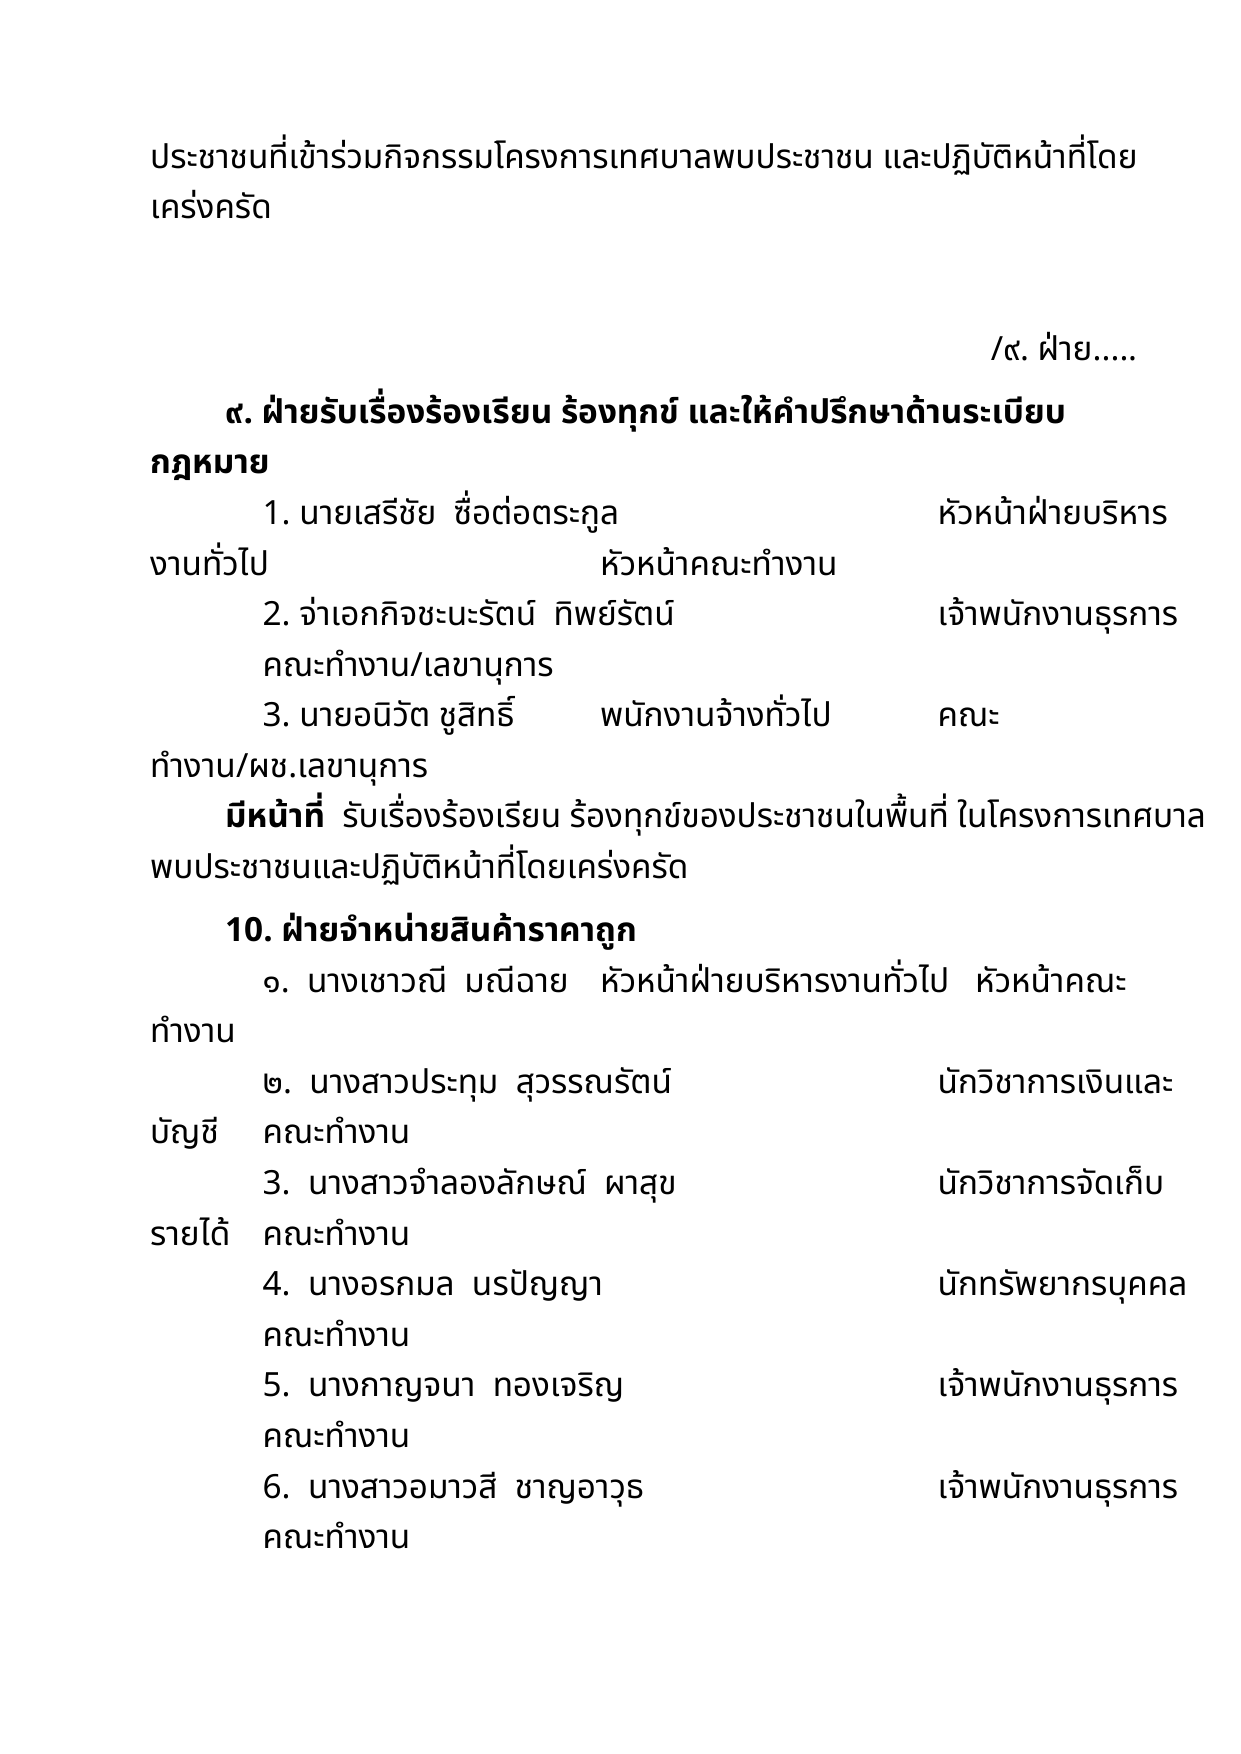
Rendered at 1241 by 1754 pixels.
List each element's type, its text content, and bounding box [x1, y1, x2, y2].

text 1. นายเสรีชัย ซื่อต่อตระกูล หัวหน้าฝ่ายบริหารงานทั่วไป หัวหน้าคณะทำงาน [150, 489, 1204, 590]
text ๒. นางสาวประทุม สุวรรณรัตน์ นักวิชาการเงินและบัญชี คณะทำงาน [150, 1057, 1204, 1159]
text มีหน้าที่ รับเรื่องร้องเรียน ร้องทุกข์ของประชาชนในพื้นที่ ในโครงการเทศบาลพบประชาชนและปฏิบัติหน้าที่โดยเคร่งครัด [150, 792, 1214, 893]
text 2. จ่าเอกกิจชะนะรัตน์ ทิพย์รัตน์ เจ้าพนักงานธุรการ คณะทำงาน/เลขานุการ [150, 590, 1204, 691]
text 10. ฝ่ายจำหน่ายสินค้าราคาถูก [150, 906, 1137, 956]
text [150, 133, 1214, 234]
text 5. นางกาญจนา ทองเจริญ เจ้าพนักงานธุรการ คณะทำงาน [150, 1361, 1204, 1462]
text 3. นางสาวจำลองลักษณ์ ผาสุข นักวิชาการจัดเก็บรายได้ คณะทำงาน [150, 1159, 1204, 1260]
text ๑. นางเชาวณี มณีฉาย หัวหน้าฝ่ายบริหารงานทั่วไป หัวหน้าคณะทำงาน [150, 956, 1204, 1057]
text 6. นางสาวอมาวสี ชาญอาวุธ เจ้าพนักงานธุรการ คณะทำงาน [150, 1462, 1204, 1564]
text 4. นางอรกมล นรปัญญา นักทรัพยากรบุคคล คณะทำงาน [150, 1260, 1204, 1361]
text /๙. ฝ่าย..... [150, 324, 1137, 375]
text ๙. ฝ่ายรับเรื่องร้องเรียน ร้องทุกข์ และให้คำปรึกษาด้านระเบียบ กฎหมาย [150, 388, 1137, 489]
text 3. นายอนิวัต ชูสิทธิ์ พนักงานจ้างทั่วไป คณะทำงาน/ผช.เลขานุการ [150, 691, 1223, 792]
